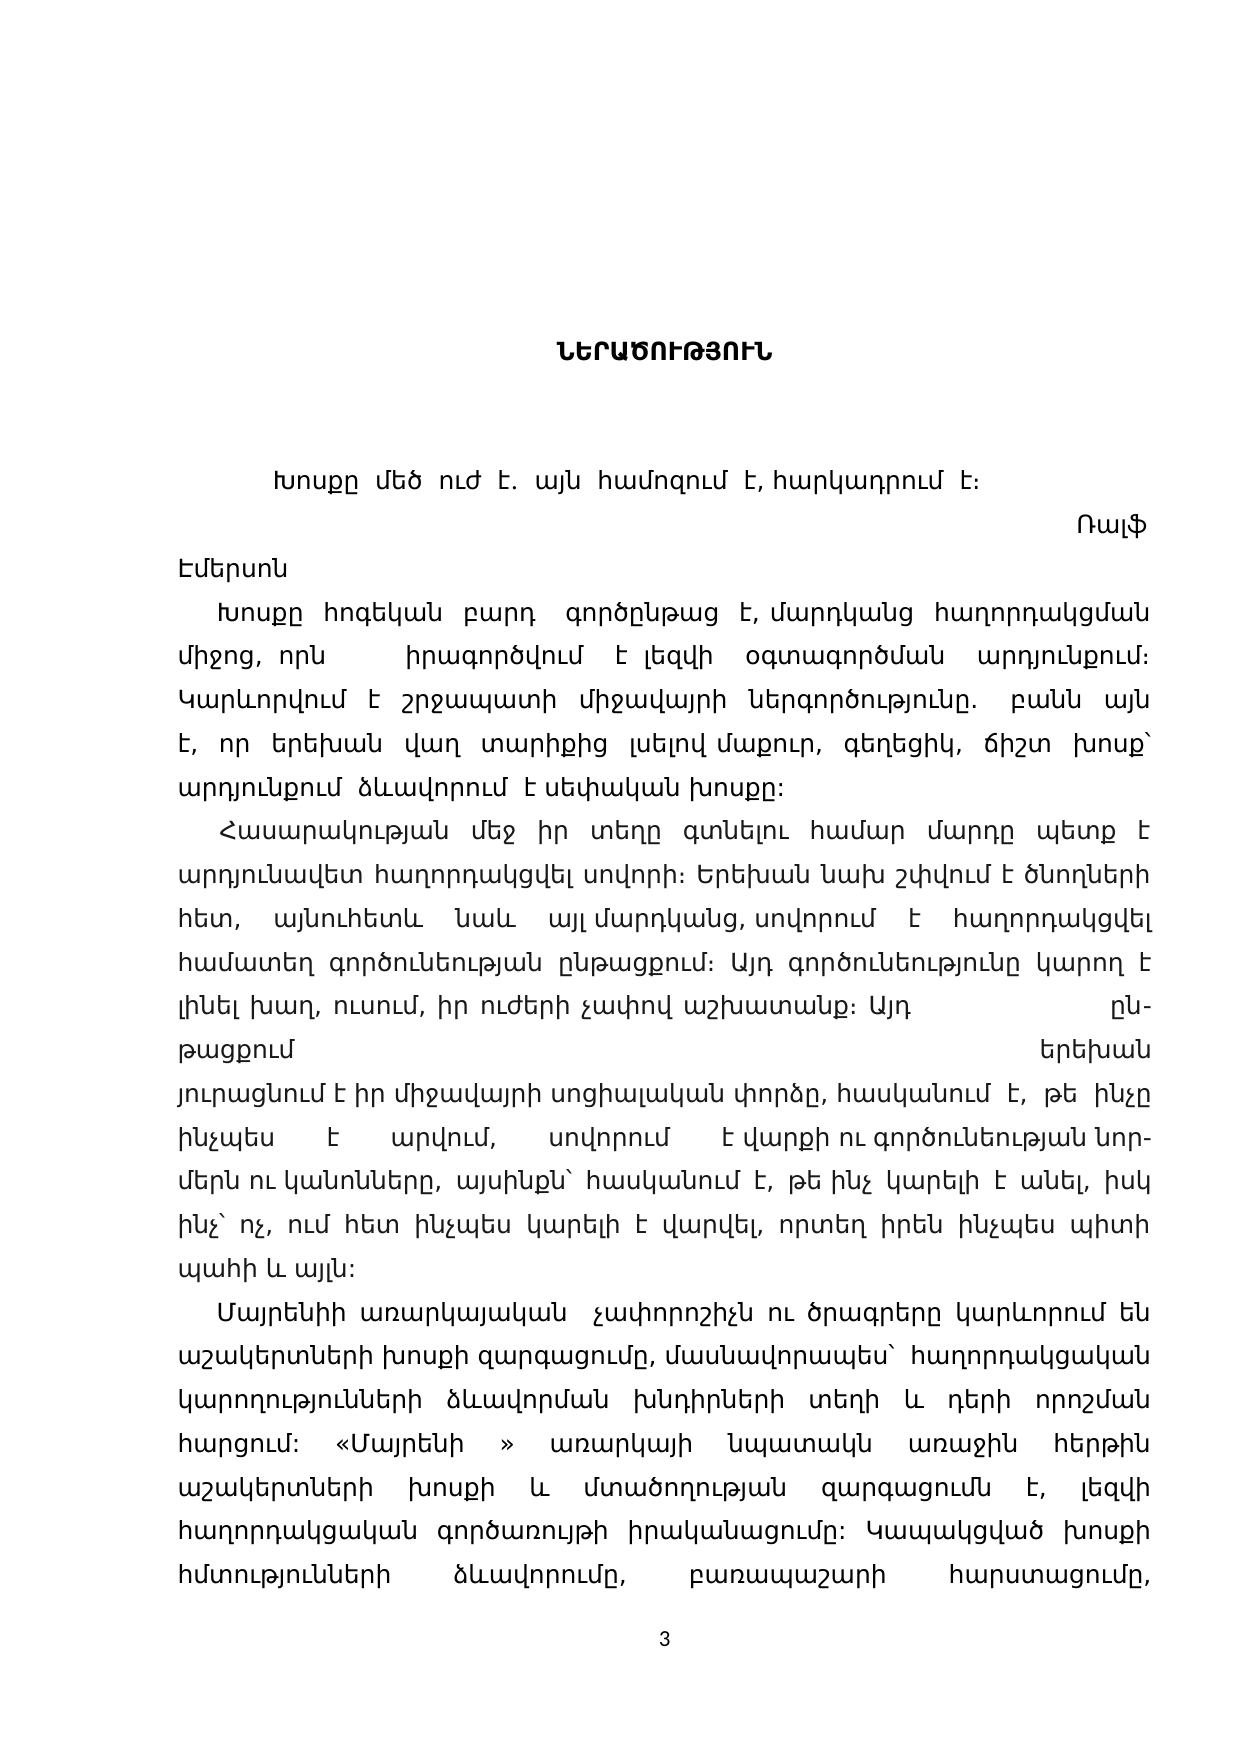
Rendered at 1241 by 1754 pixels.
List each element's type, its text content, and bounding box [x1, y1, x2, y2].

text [177, 1298, 1152, 1589]
text Խոսքը հոգեկան բարդ գործընթաց է, մարդկանց հաղորդակցման միջոց, որն իրագործվում է լեզվի օգտագործման արդյունքում։ Կարևորվում է շրջապատի միջավայրի ներգործությունը. բանն այն է, որ երեխան վաղ տարիքից լսելով մաքուր, գեղեցիկ, ճիշտ խոսք՝ արդյունքում ձևավորում է սեփական խոսքը: [177, 598, 1152, 802]
text Խոսքը մեծ ուժ է․ այն համոզում է, հարկադրում է։ [177, 466, 1152, 496]
text Հասարակության մեջ իր տեղը գտնելու համար մարդը պետք է արդյունավետ հաղորդակցվել սովորի։ Երեխան նախ շփվում է ծնողների հետ, այնուհետև նաև այլ մարդկանց, սովորում է հաղորդակցվել համատեղ գործունեության ընթացքում։ Այդ գործունեությունը կարող է լինել խաղ, ուսում, իր ուժերի չափով աշխատանք։ Այդ ընթացքում երեխան յուրացնում է իր միջավայրի սոցիալական փորձը, հասկանում է, թե ինչը ինչպես է արվում, սովորում է վարքի ու գործունեության նորմերն ու կանոնները, այսինքն՝ հասկանում է, թե ինչ կարելի է անել, իսկ ինչ՝ ոչ, ում հետ ինչպես կարելի է վարվել, որտեղ իրեն ինչպես պիտի պահի և այլն: [177, 816, 1152, 1283]
text Ռալֆ Էմերսոն [177, 510, 1152, 583]
text ՆԵՐԱԾՈՒԹՅՈՒՆ [177, 337, 1152, 366]
